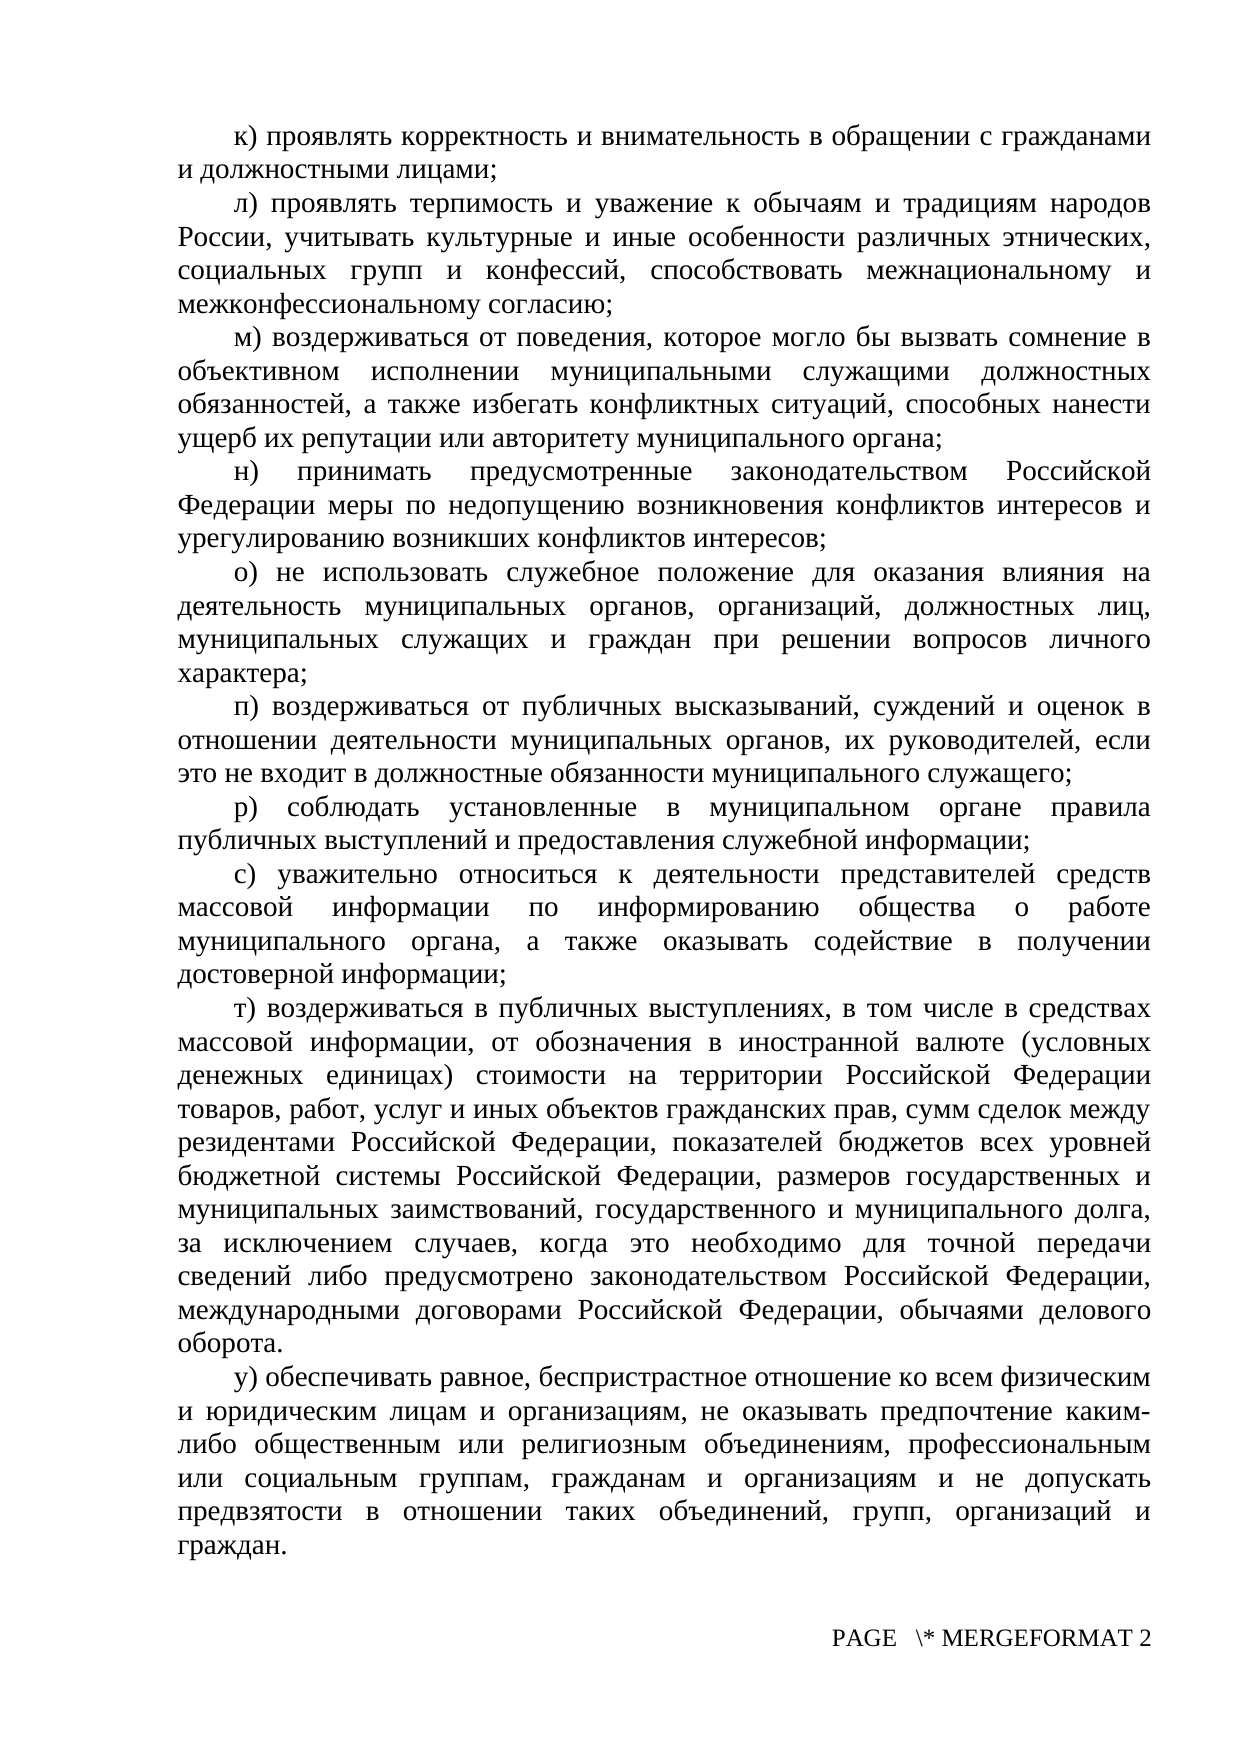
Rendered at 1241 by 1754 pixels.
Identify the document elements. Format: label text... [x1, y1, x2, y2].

text о) не использовать служебное положение для оказания влияния на деятельность муниципальных органов, организаций, должностных лиц, муниципальных служащих и граждан при решении вопросов личного характера; [177, 554, 1152, 688]
text л) проявлять терпимость и уважение к обычаям и традициям народов России, учитывать культурные и иные особенности различных этнических, социальных групп и конфессий, способствовать межнациональному и межконфессиональному согласию; [177, 185, 1152, 319]
text т) воздерживаться в публичных выступлениях, в том числе в средствах массовой информации, от обозначения в иностранной валюте (условных денежных единицах) стоимости на территории Российской Федерации товаров, работ, услуг и иных объектов гражданских прав, сумм сделок между резидентами Российской Федерации, показателей бюджетов всех уровней бюджетной системы Российской Федерации, размеров государственных и муниципальных заимствований, государственного и муниципального долга, за исключением случаев, когда это необходимо для точной передачи сведений либо предусмотрено законодательством Российской Федерации, международными договорами Российской Федерации, обычаями делового оборота. [177, 990, 1152, 1359]
text р) соблюдать установленные в муниципальном органе правила публичных выступлений и предоставления служебной информации; [177, 789, 1152, 856]
text у) обеспечивать равное, беспристрастное отношение ко всем физическим и юридическим лицам и организациям, не оказывать предпочтение каким-либо общественным или религиозным объединениям, профессиональным или социальным группам, гражданам и организациям и не допускать предвзятости в отношении таких объединений, групп, организаций и граждан. [177, 1359, 1152, 1560]
text н) принимать предусмотренные законодательством Российской Федерации меры по недопущению возникновения конфликтов интересов и урегулированию возникших конфликтов интересов; [177, 453, 1152, 554]
text п) воздерживаться от публичных высказываний, суждений и оценок в отношении деятельности муниципальных органов, их руководителей, если это не входит в должностные обязанности муниципального служащего; [177, 688, 1152, 789]
text с) уважительно относиться к деятельности представителей средств массовой информации по информированию общества о работе муниципального органа, а также оказывать содействие в получении достоверной информации; [177, 856, 1152, 990]
text м) воздерживаться от поведения, которое могло бы вызвать сомнение в объективном исполнении муниципальными служащими должностных обязанностей, а также избегать конфликтных ситуаций, способных нанести ущерб их репутации или авторитету муниципального органа; [177, 319, 1152, 453]
text к) проявлять корректность и внимательность в обращении с гражданами и должностными лицами; [177, 118, 1152, 185]
